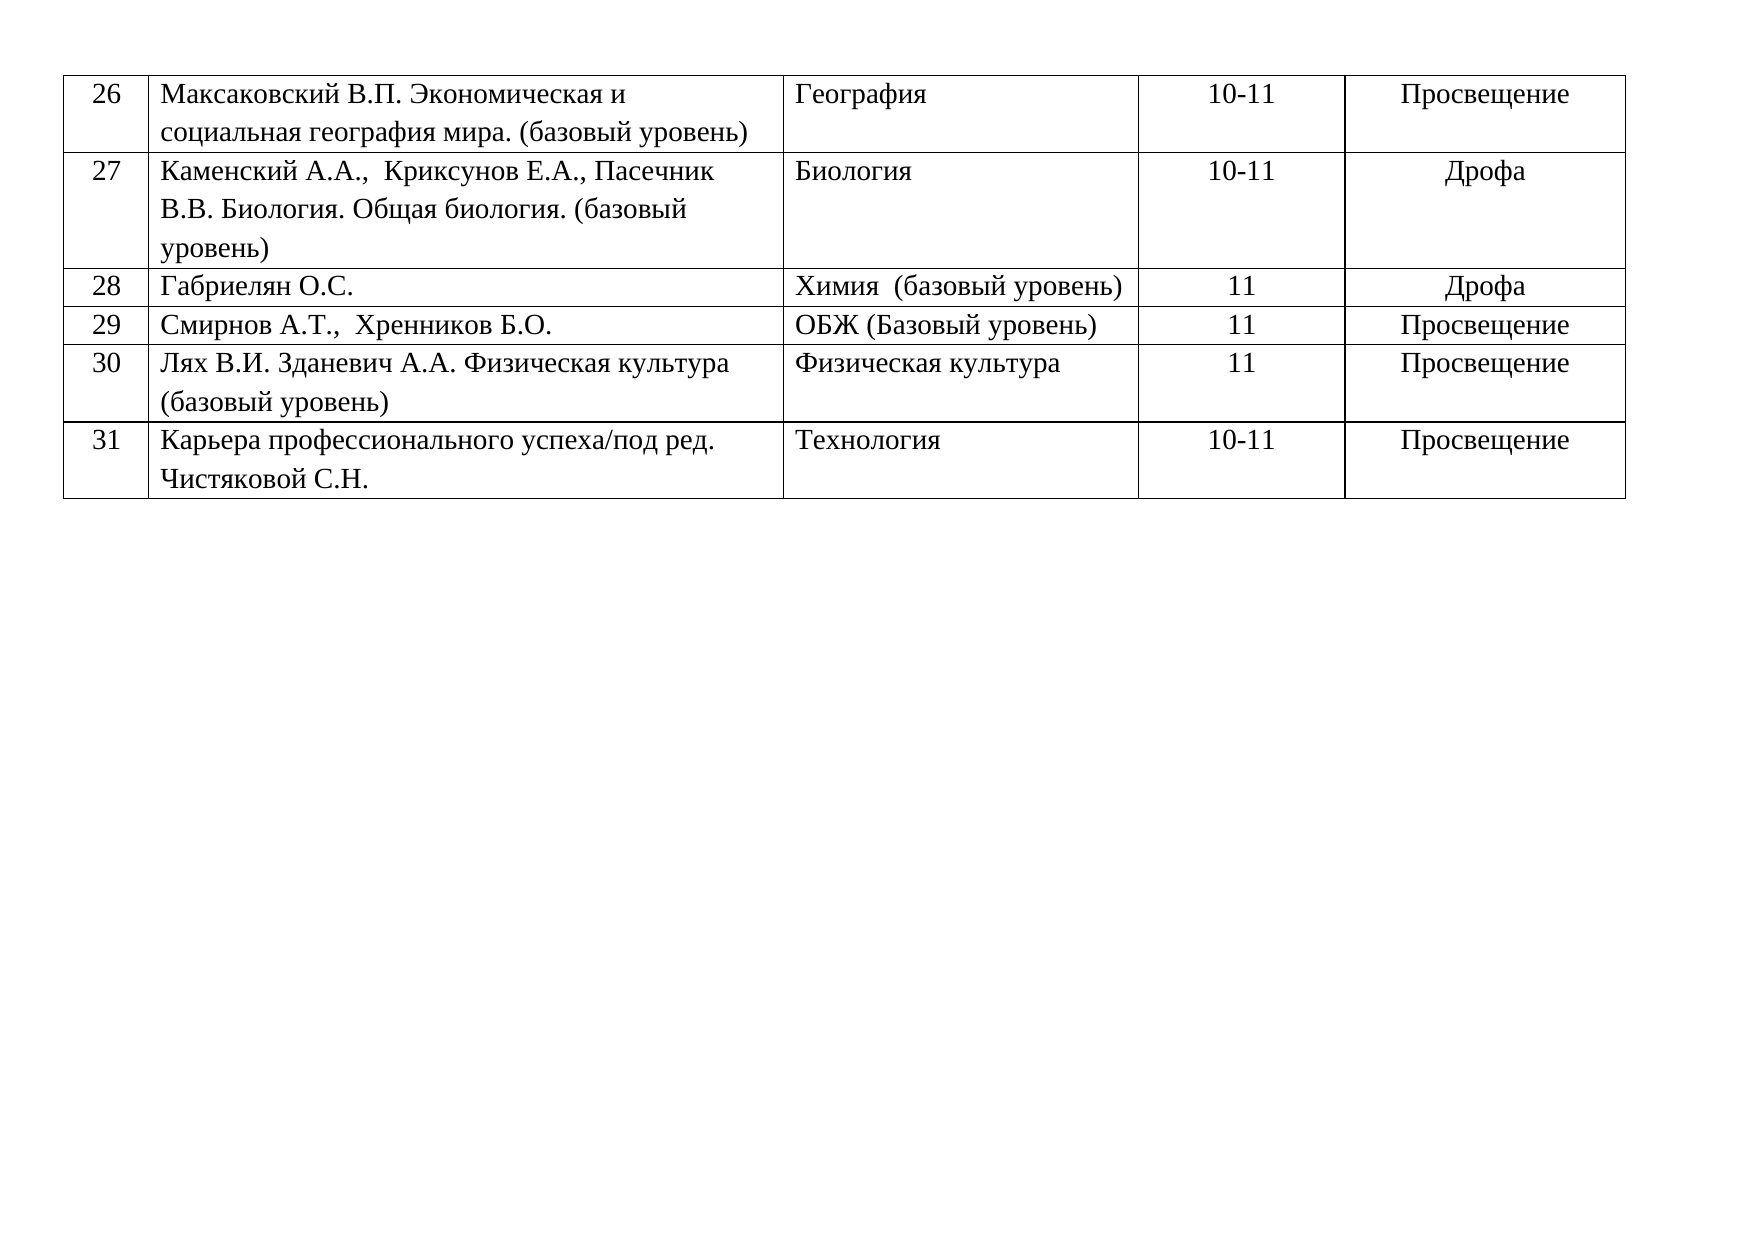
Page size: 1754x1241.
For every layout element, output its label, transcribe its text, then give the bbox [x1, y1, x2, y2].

table_cell 26 [64, 76, 148, 152]
table_cell 10-11 [1139, 423, 1344, 498]
table_cell 27 [64, 153, 148, 267]
table_cell Лях В.И. Зданевич А.А. Физическая культура (базовый уровень) [149, 345, 783, 421]
table_cell 11 [1139, 269, 1344, 306]
table_cell Биология [784, 153, 1138, 267]
table_cell Максаковский В.П. Экономическая и социальная география мира. (базовый уровень) [149, 76, 783, 152]
table_cell География [784, 76, 1138, 152]
table_cell 10-11 [1139, 153, 1344, 267]
table_cell Технология [784, 423, 1138, 498]
table_cell Просвещение [1346, 76, 1625, 152]
table_cell 31 [64, 423, 148, 498]
table_cell Габриелян О.С. [149, 269, 783, 306]
table_cell 10-11 [1139, 76, 1344, 152]
table_cell Смирнов А.Т., Хренников Б.О. [149, 307, 783, 344]
table_cell Физическая культура [784, 345, 1138, 421]
table_cell Каменский А.А., Криксунов Е.А., Пасечник В.В. Биология. Общая биология. (базовый уровень) [149, 153, 783, 267]
table_cell Химия (базовый уровень) [784, 269, 1138, 306]
table_cell Просвещение [1346, 307, 1625, 344]
table_cell 11 [1139, 345, 1344, 421]
table_cell 30 [64, 345, 148, 421]
table_cell 28 [64, 269, 148, 306]
table_cell ОБЖ (Базовый уровень) [784, 307, 1138, 344]
table_cell Дрофа [1346, 153, 1625, 267]
table_cell Просвещение [1346, 423, 1625, 498]
table_cell Карьера профессионального успеха/под ред. Чистяковой С.Н. [149, 423, 783, 498]
table_cell Просвещение [1346, 345, 1625, 421]
table_cell 29 [64, 307, 148, 344]
table_cell 11 [1139, 307, 1344, 344]
table_cell Дрофа [1346, 269, 1625, 306]
